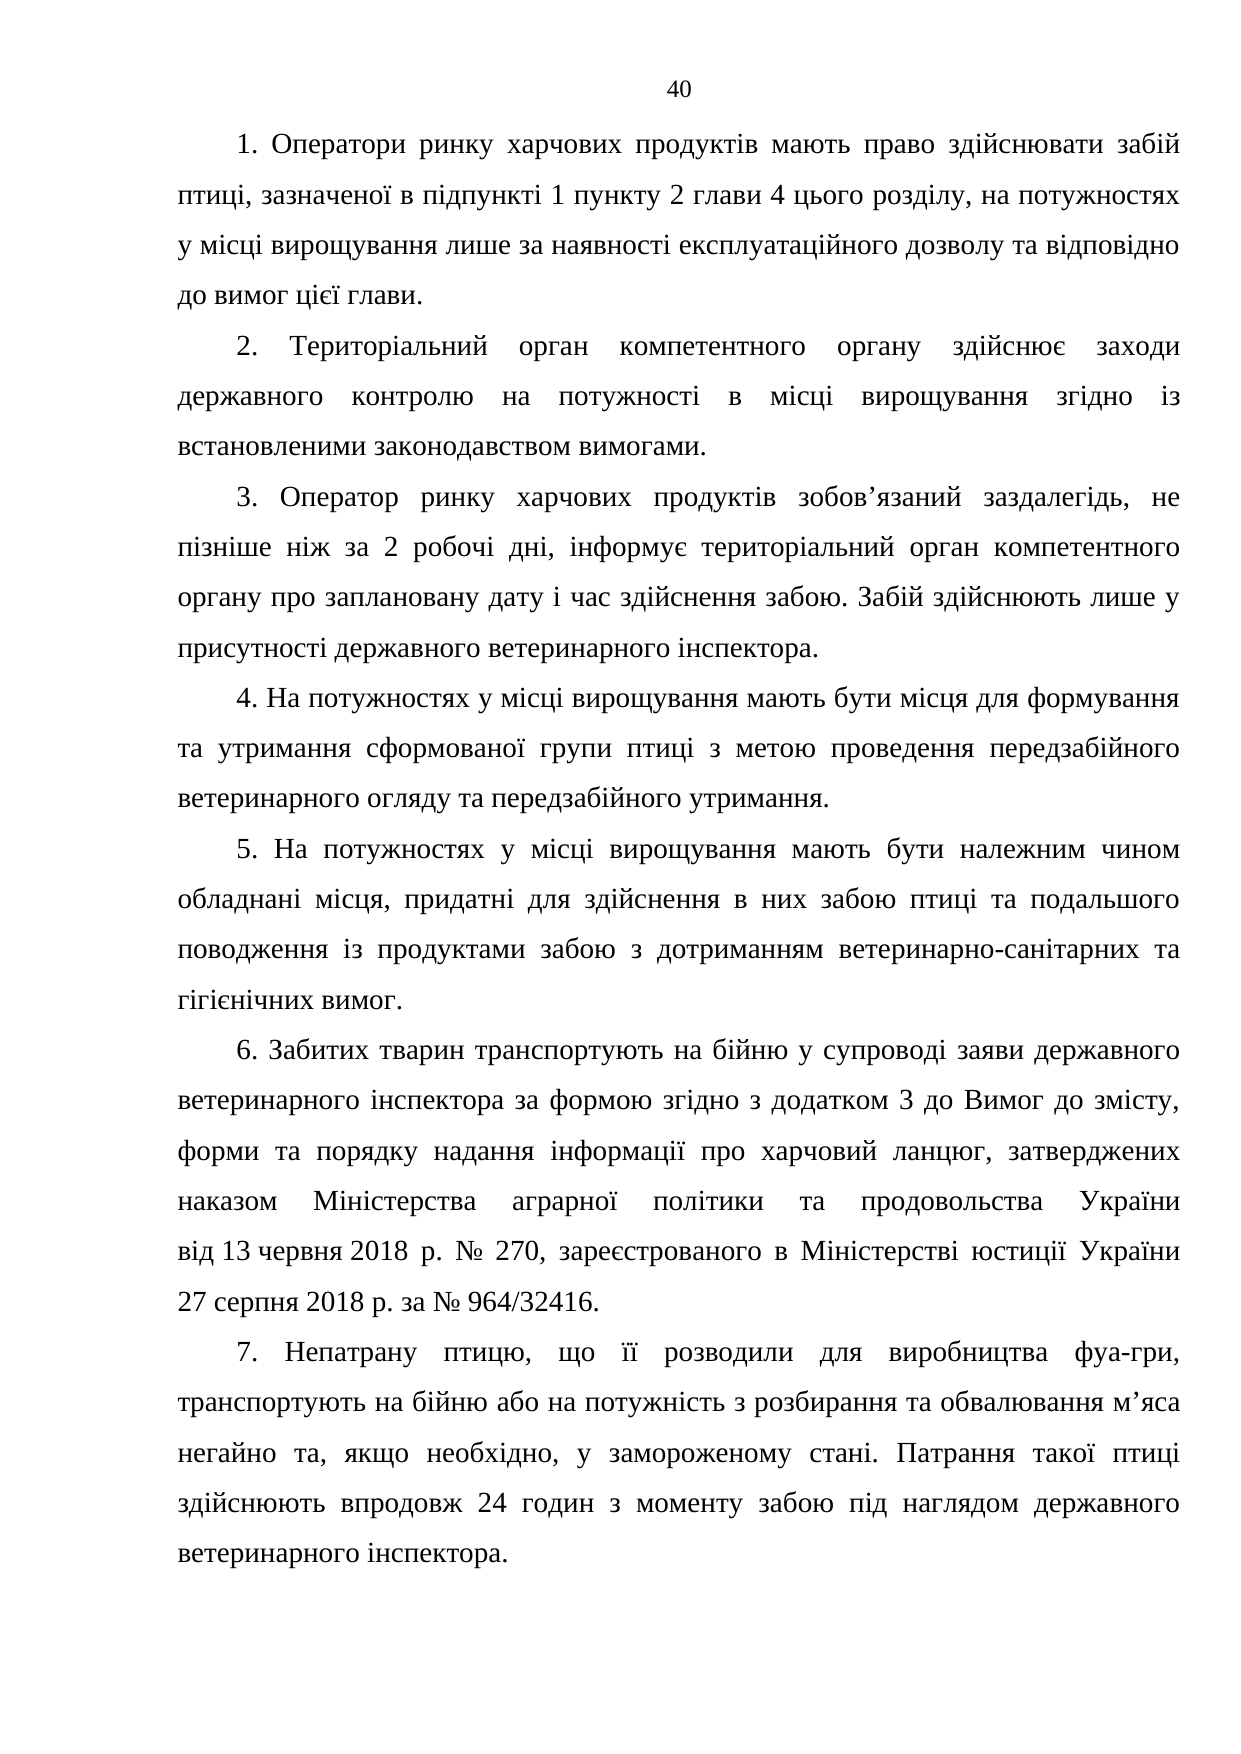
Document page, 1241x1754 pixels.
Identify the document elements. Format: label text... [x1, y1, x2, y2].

text 7. Непатрану птицю, що її розводили для виробництва фуа-гри, транспортують на бійню або на потужність з розбирання та обвалювання м’яса негайно та, якщо необхідно, у замороженому стані. Патрання такої птиці здійснюють впродовж 24 годин з моменту забою під наглядом державного ветеринарного інспектора. [177, 1334, 1181, 1569]
text 6. Забитих тварин транспортують на бійню у супроводі заяви державного ветеринарного інспектора за формою згідно з додатком 3 до Вимог до змісту, форми та порядку надання інформації про харчовий ланцюг, затверджених наказом Міністерства аграрної політики та продовольства України від 13 червня 2018 р. № 270, зареєстрованого в Міністерстві юстиції України 27 серпня 2018 р. за № 964/32416. [177, 1032, 1181, 1317]
text 1. Оператори ринку харчових продуктів мають право здійснювати забій птиці, зазначеної в підпункті 1 пункту 2 глави 4 цього розділу, на потужностях у місці вирощування лише за наявності експлуатаційного дозволу та відповідно до вимог цієї глави. [177, 127, 1181, 311]
text 3. Оператор ринку харчових продуктів зобов’язаний заздалегідь, не пізніше ніж за 2 робочі дні, інформує територіальний орган компетентного органу про заплановану дату і час здійснення забою. Забій здійснюють лише у присутності державного ветеринарного інспектора. [177, 479, 1181, 663]
text 5. На потужностях у місці вирощування мають бути належним чином обладнані місця, придатні для здійснення в них забою птиці та подальшого поводження із продуктами забою з дотриманням ветеринарно-санітарних та гігієнічних вимог. [177, 831, 1181, 1015]
text 4. На потужностях у місці вирощування мають бути місця для формування та утримання сформованої групи птиці з метою проведення передзабійного ветеринарного огляду та передзабійного утримання. [177, 680, 1181, 814]
text 2. Територіальний орган компетентного органу здійснює заходи державного контролю на потужності в місці вирощування згідно із встановленими законодавством вимогами. [177, 328, 1181, 462]
